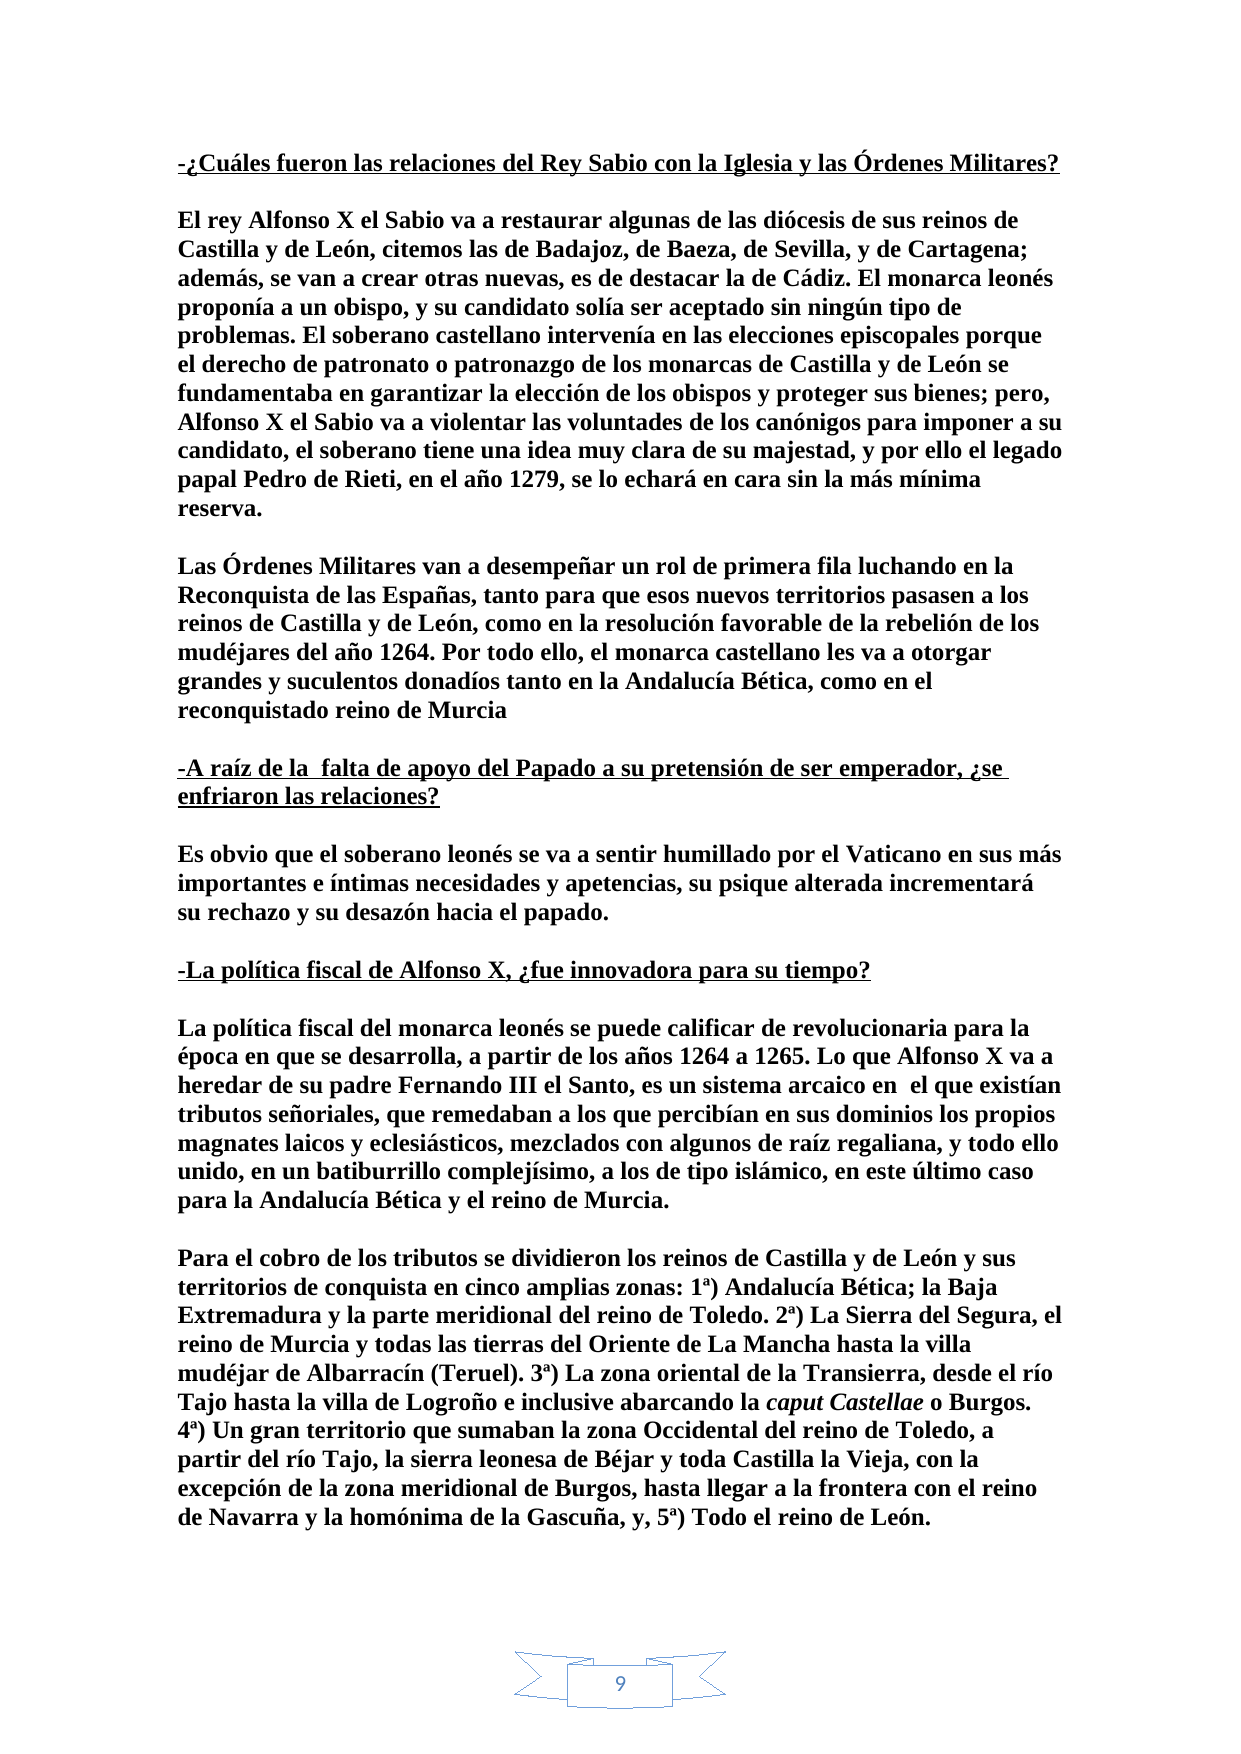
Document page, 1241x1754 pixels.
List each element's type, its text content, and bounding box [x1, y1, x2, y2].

text -La política fiscal de Alfonso X, ¿fue innovadora para su tiempo? [177, 955, 1063, 983]
text El rey Alfonso X el Sabio va a restaurar algunas de las diócesis de sus reinos de Castilla y de León, citemos las de Badajoz, de Baeza, de Sevilla, y de Cartagena; además, se van a crear otras nuevas, es de destacar la de Cádiz. El monarca leonés proponía a un obispo, y su candidato solía ser aceptado sin ningún tipo de problemas. El soberano castellano intervenía en las elecciones episcopales porque el derecho de patronato o patronazgo de los monarcas de Castilla y de León se fundamentaba en garantizar la elección de los obispos y proteger sus bienes; pero, Alfonso X el Sabio va a violentar las voluntades de los canónigos para imponer a su candidato, el soberano tiene una idea muy clara de su majestad, y por ello el legado papal Pedro de Rieti, en el año 1279, se lo echará en cara sin la más mínima reserva. [177, 206, 1063, 522]
text -A raíz de la falta de apoyo del Papado a su pretensión de ser emperador, ¿se enfriaron las relaciones? [177, 753, 1063, 810]
text La política fiscal del monarca leonés se puede calificar de revolucionaria para la época en que se desarrolla, a partir de los años 1264 a 1265. Lo que Alfonso X va a heredar de su padre Fernando III el Santo, es un sistema arcaico en el que existían tributos señoriales, que remedaban a los que percibían en sus dominios los propios magnates laicos y eclesiásticos, mezclados con algunos de raíz regaliana, y todo ello unido, en un batiburrillo complejísimo, a los de tipo islámico, en este último caso para la Andalucía Bética y el reino de Murcia. [177, 1013, 1063, 1214]
text Es obvio que el soberano leonés se va a sentir humillado por el Vaticano en sus más importantes e íntimas necesidades y apetencias, su psique alterada incrementará su rechazo y su desazón hacia el papado. [177, 839, 1063, 926]
text Para el cobro de los tributos se dividieron los reinos de Castilla y de León y sus territorios de conquista en cinco amplias zonas: 1ª) Andalucía Bética; la Baja Extremadura y la parte meridional del reino de Toledo. 2ª) La Sierra del Segura, el reino de Murcia y todas las tierras del Oriente de La Mancha hasta la villa mudéjar de Albarracín (Teruel). 3ª) La zona oriental de la Transierra, desde el río Tajo hasta la villa de Logroño e inclusive abarcando la caput Castellae o Burgos. 4ª) Un gran territorio que sumaban la zona Occidental del reino de Toledo, a partir del río Tajo, la sierra leonesa de Béjar y toda Castilla la Vieja, con la excepción de la zona meridional de Burgos, hasta llegar a la frontera con el reino de Navarra y la homónima de la Gascuña, y, 5ª) Todo el reino de León. [177, 1243, 1063, 1531]
text -¿Cuáles fueron las relaciones del Rey Sabio con la Iglesia y las Órdenes Militares? [177, 148, 1063, 176]
text Las Órdenes Militares van a desempeñar un rol de primera fila luchando en la Reconquista de las Españas, tanto para que esos nuevos territorios pasasen a los reinos de Castilla y de León, como en la resolución favorable de la rebelión de los mudéjares del año 1264. Por todo ello, el monarca castellano les va a otorgar grandes y suculentos donadíos tanto en la Andalucía Bética, como en el reconquistado reino de Murcia [177, 551, 1063, 723]
